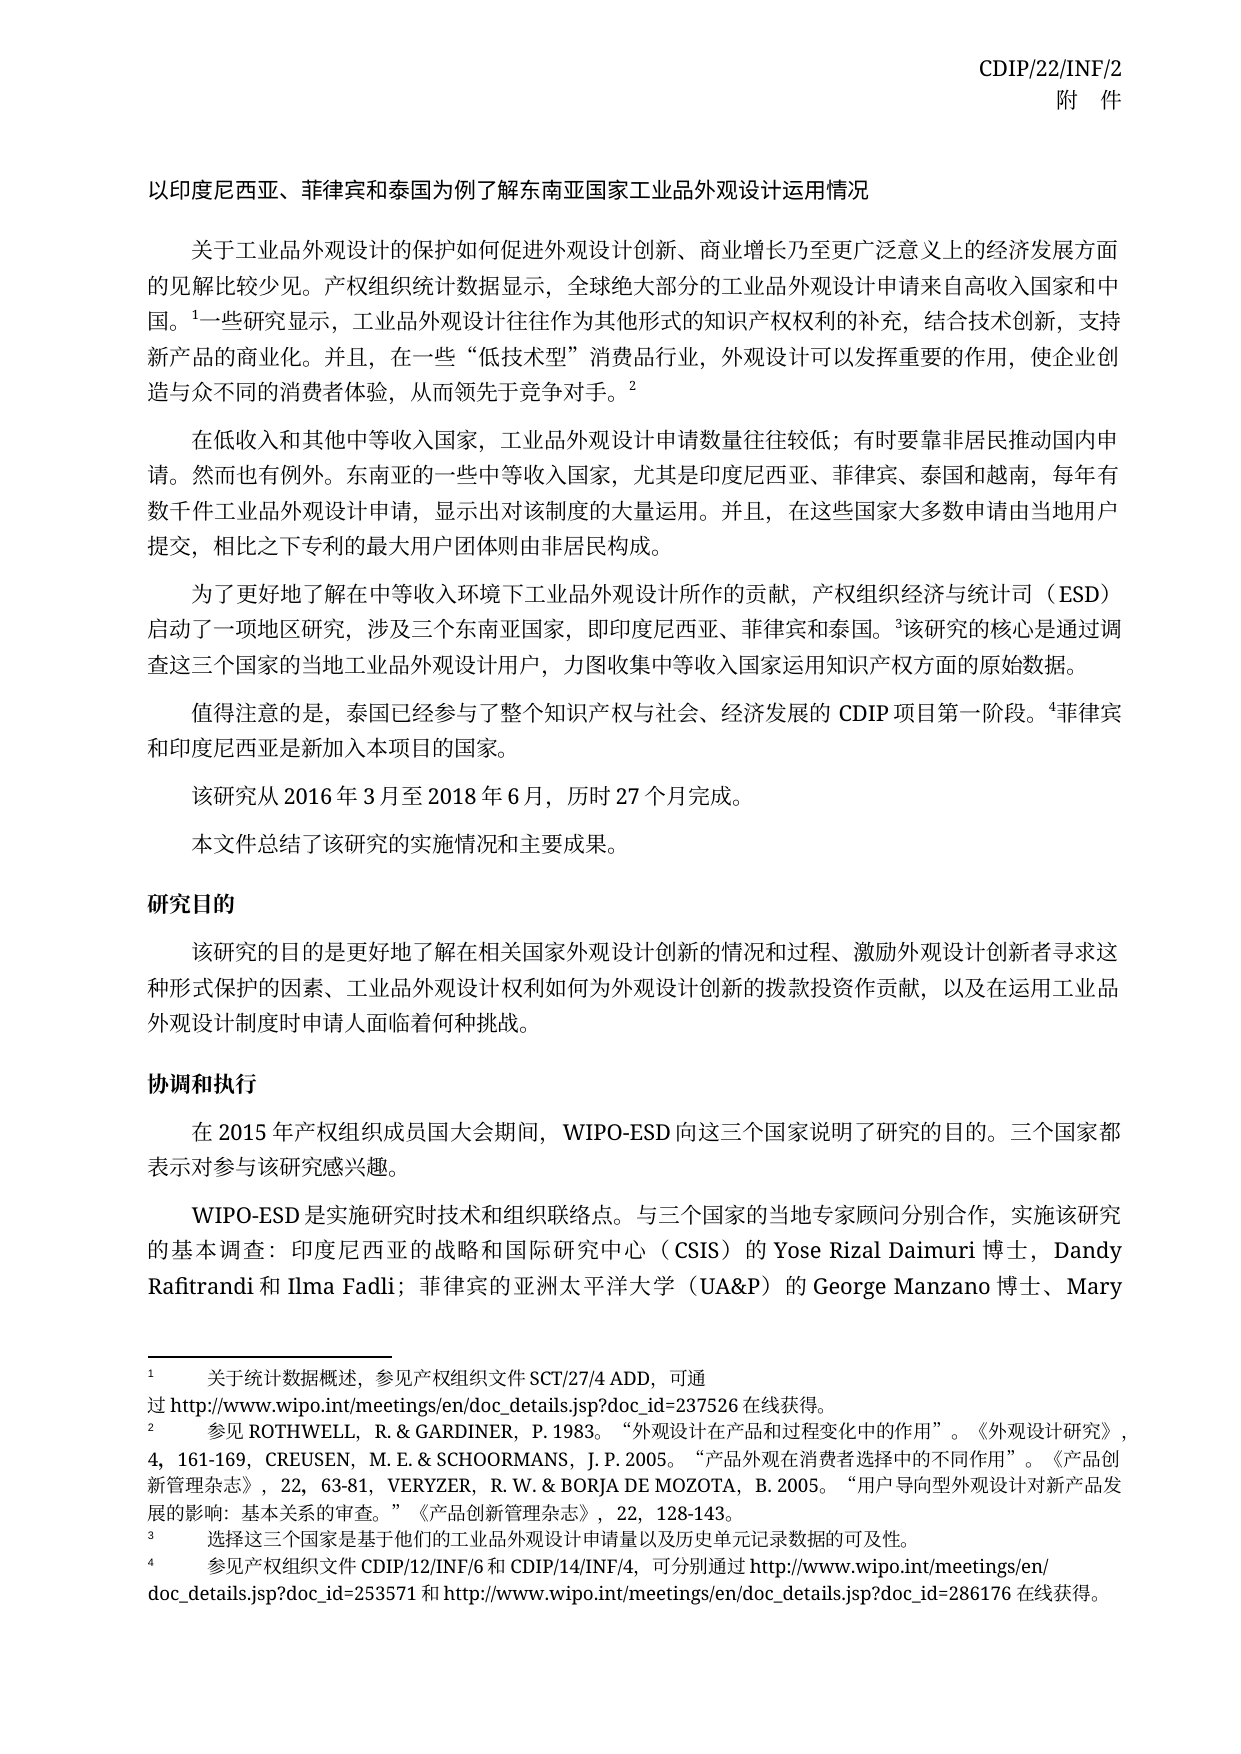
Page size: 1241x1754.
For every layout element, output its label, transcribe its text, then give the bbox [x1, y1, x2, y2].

text 为了更好地了解在中等收入环境下工业品外观设计所作的贡献，产权组织经济与统计司（ESD）启动了一项地区研究，涉及三个东南亚国家，即印度尼西亚、菲律宾和泰国。该研究的核心是通过调查这三个国家的当地工业品外观设计用户，力图收集中等收入国家运用知识产权方面的原始数据。 [148, 573, 1122, 679]
text 本文件总结了该研究的实施情况和主要成果。 [148, 823, 1122, 859]
text 协调和执行 [148, 1063, 1122, 1098]
text 研究目的 [148, 884, 1122, 919]
text 在低收入和其他中等收入国家，工业品外观设计申请数量往往较低；有时要靠非居民推动国内申请。然而也有例外。东南亚的一些中等收入国家，尤其是印度尼西亚、菲律宾、泰国和越南，每年有数千件工业品外观设计申请，显示出对该制度的大量运用。并且，在这些国家大多数申请由当地用户提交，相比之下专利的最大用户团体则由非居民构成。 [148, 419, 1122, 561]
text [148, 1194, 1122, 1300]
text 在2015年产权组织成员国大会期间，WIPO-ESD向这三个国家说明了研究的目的。三个国家都表示对参与该研究感兴趣。 [148, 1111, 1122, 1182]
text 该研究的目的是更好地了解在相关国家外观设计创新的情况和过程、激励外观设计创新者寻求这种形式保护的因素、工业品外观设计权利如何为外观设计创新的拨款投资作贡献，以及在运用工业品外观设计制度时申请人面临着何种挑战。 [148, 932, 1122, 1038]
text 关于工业品外观设计的保护如何促进外观设计创新、商业增长乃至更广泛意义上的经济发展方面的见解比较少见。产权组织统计数据显示，全球绝大部分的工业品外观设计申请来自高收入国家和中国。一些研究显示，工业品外观设计往往作为其他形式的知识产权权利的补充，结合技术创新，支持新产品的商业化。并且，在一些“低技术型”消费品行业，外观设计可以发挥重要的作用，使企业创造与众不同的消费者体验，从而领先于竞争对手。 [148, 229, 1122, 407]
text 值得注意的是，泰国已经参与了整个知识产权与社会、经济发展的CDIP项目第一阶段。菲律宾和印度尼西亚是新加入本项目的国家。 [148, 692, 1122, 763]
text 该研究从2016年3月至2018年6月，历时27个月完成。 [148, 775, 1122, 811]
text 以印度尼西亚、菲律宾和泰国为例了解东南亚国家工业品外观设计运用情况 [148, 169, 1122, 204]
